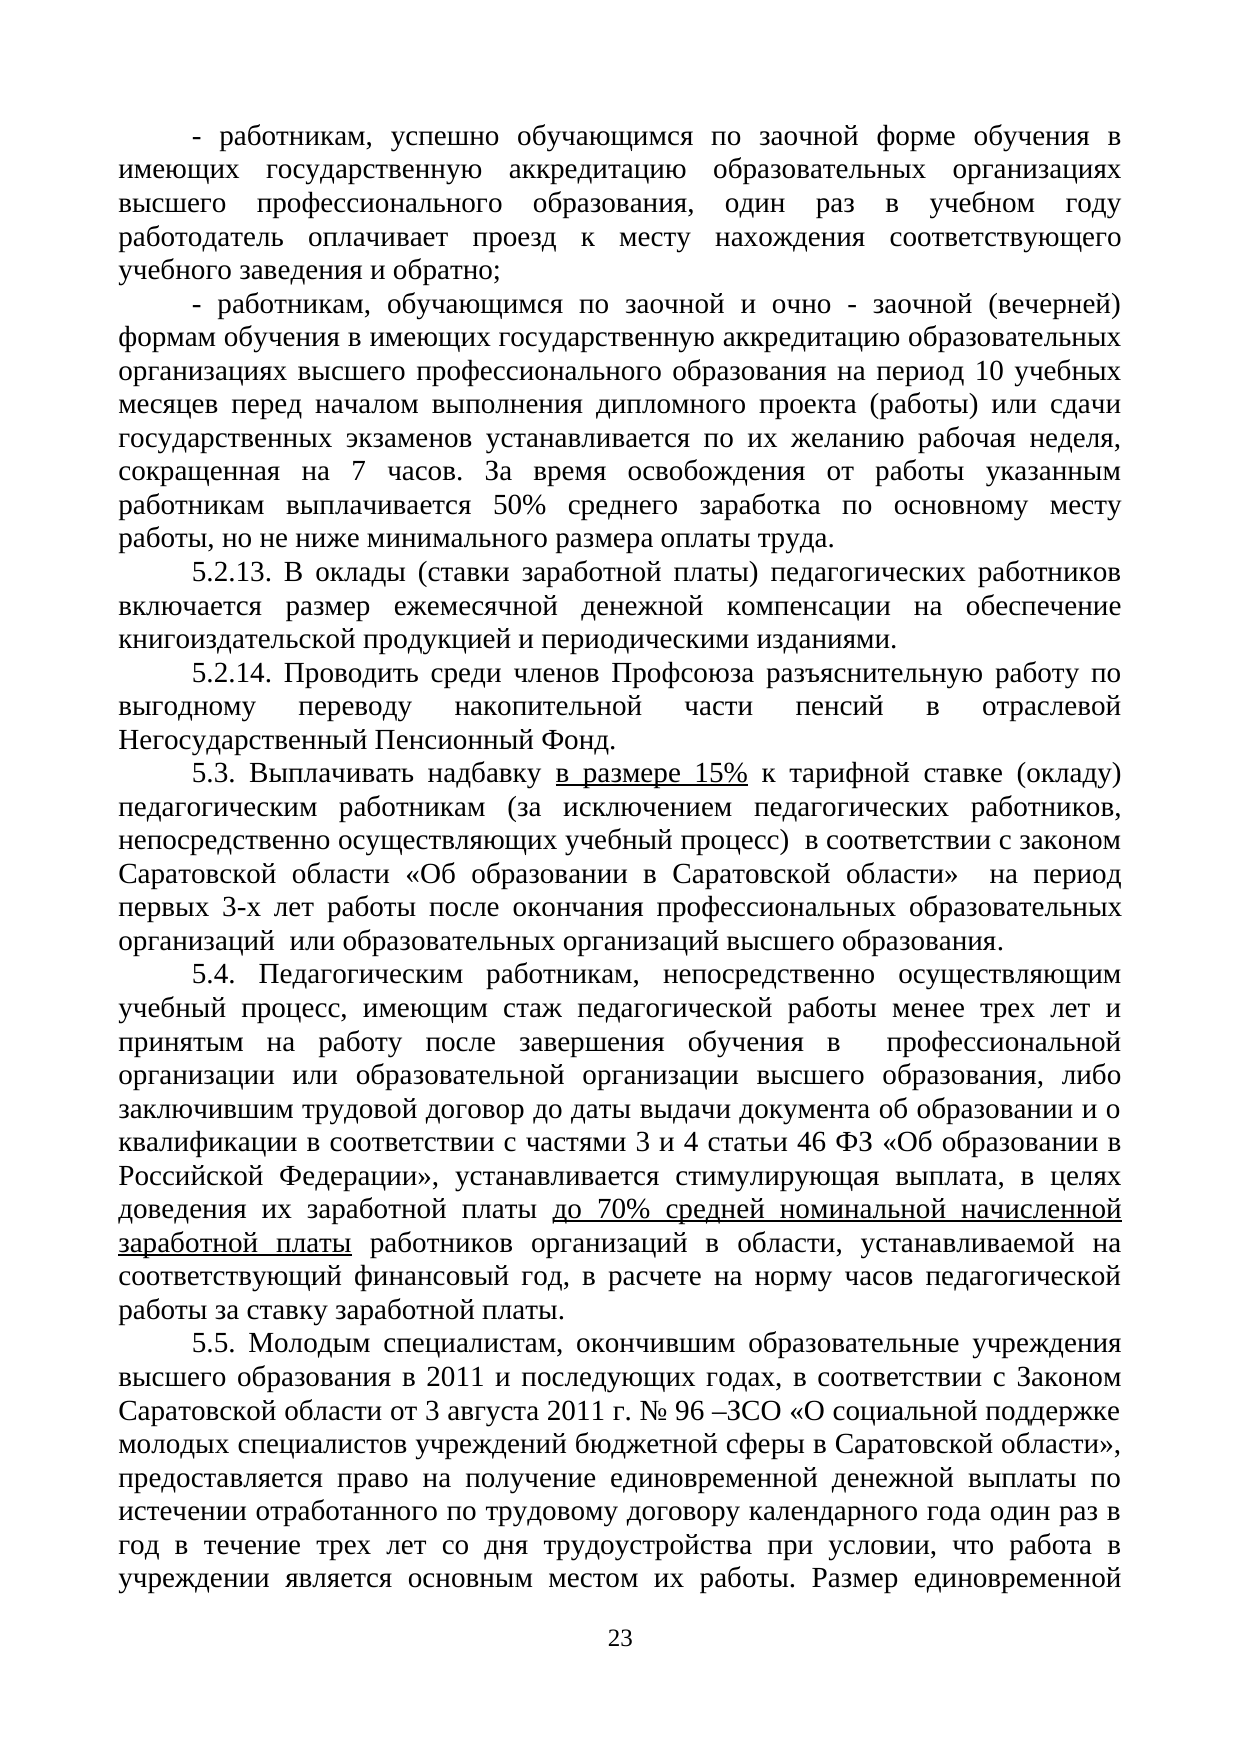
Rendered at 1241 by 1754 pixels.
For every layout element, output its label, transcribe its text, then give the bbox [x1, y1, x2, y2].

text 5.2.13. В оклады (ставки заработной платы) педагогических работников включается размер ежемесячной денежной компенсации на обеспечение книгоиздательской продукцией и периодическими изданиями. [118, 554, 1122, 655]
text 5.2.14. Проводить среди членов Профсоюза разъяснительную работу по выгодному переводу накопительной части пенсий в отраслевой Негосударственный Пенсионный Фонд. [118, 655, 1122, 755]
text 5.3. Выплачивать надбавку в размере 15% к тарифной ставке (окладу) педагогическим работникам (за исключением педагогических работников, непосредственно осуществляющих учебный процесс) в соответствии с законом Саратовской области «Об образовании в Саратовской области» на период первых 3-х лет работы после окончания профессиональных образовательных организаций или образовательных организаций высшего образования. [118, 755, 1122, 957]
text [118, 1326, 1122, 1594]
text - работникам, обучающимся по заочной и очно - заочной (вечерней) формам обучения в имеющих государственную аккредитацию образовательных организациях высшего профессионального образования на период 10 учебных месяцев перед началом выполнения дипломного проекта (работы) или сдачи государственных экзаменов устанавливается по их желанию рабочая неделя, сокращенная на 7 часов. За время освобождения от работы указанным работникам выплачивается 50% среднего заработка по основному месту работы, но не ниже минимального размера оплаты труда. [118, 286, 1122, 554]
text - работникам, успешно обучающимся по заочной форме обучения в имеющих государственную аккредитацию образовательных организациях высшего профессионального образования, один раз в учебном году работодатель оплачивает проезд к месту нахождения соответствующего учебного заведения и обратно; [118, 118, 1122, 286]
text 5.4. Педагогическим работникам, непосредственно осуществляющим учебный процесс, имеющим стаж педагогической работы менее трех лет и принятым на работу после завершения обучения в профессиональной организации или образовательной организации высшего образования, либо заключившим трудовой договор до даты выдачи документа об образовании и о квалификации в соответствии с частями 3 и 4 статьи 46 ФЗ «Об образовании в Российской Федерации», устанавливается стимулирующая выплата, в целях доведения их заработной платы до 70% средней номинальной начисленной заработной платы работников организаций в области, устанавливаемой на соответствующий финансовый год, в расчете на норму часов педагогической работы за ставку заработной платы. [118, 957, 1122, 1326]
